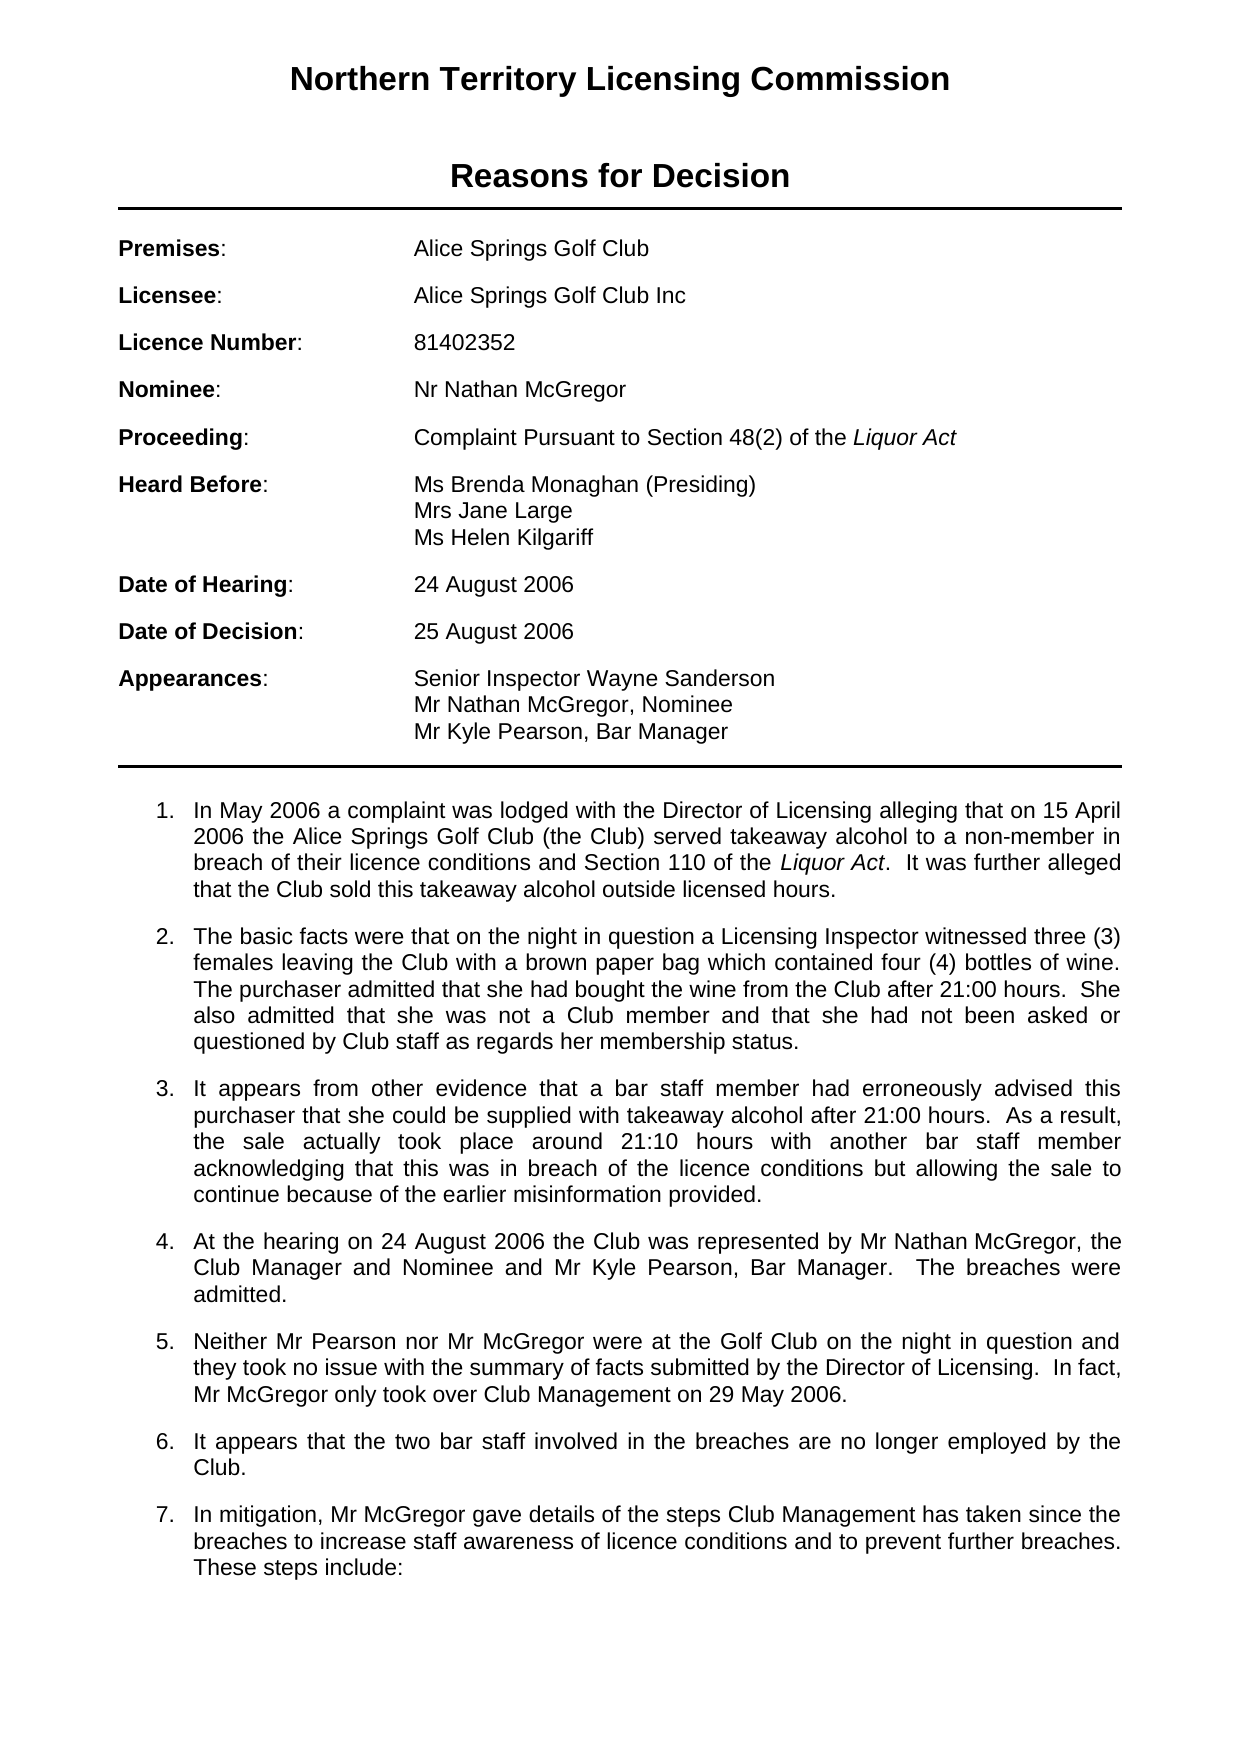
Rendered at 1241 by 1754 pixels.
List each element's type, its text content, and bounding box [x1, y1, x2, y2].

list Neither Mr Pearson nor Mr McGregor were at the Golf Club on the night in question and they took no issue with the summary of facts submitted by the Director of Licensing. In fact, Mr McGregor only took over Club Management on 29 May 2006. [156, 1328, 1122, 1407]
text Proceeding: Complaint Pursuant to Section 48(2) of the Liquor Act [118, 424, 1122, 450]
text Appearances: Senior Inspector Wayne Sanderson Mr Nathan McGregor, Nominee Mr Kyle Pearson, Bar Manager [118, 665, 1122, 744]
subtitle Reasons for Decision [118, 156, 1122, 207]
text Licensee: Alice Springs Golf Club Inc [118, 282, 1122, 308]
list The basic facts were that on the night in question a Licensing Inspector witnessed three (3) females leaving the Club with a brown paper bag which contained four (4) bottles of wine. The purchaser admitted that she had bought the wine from the Club after 21:00 hours. She also admitted that she was not a Club member and that she had not been asked or questioned by Club staff as regards her membership status. [156, 923, 1122, 1054]
text Premises: Alice Springs Golf Club [118, 235, 1122, 261]
text Date of Hearing: 24 August 2006 [118, 571, 1122, 597]
text Heard Before: Ms Brenda Monaghan (Presiding) Mrs Jane Large Ms Helen Kilgariff [118, 471, 1122, 550]
text Licence Number: 81402352 [118, 329, 1122, 356]
list In May 2006 a complaint was lodged with the Director of Licensing alleging that on 15 April 2006 the Alice Springs Golf Club (the Club) served takeaway alcohol to a non-member in breach of their licence conditions and Section 110 of the Liquor Act. It was further alleged that the Club sold this takeaway alcohol outside licensed hours. [156, 797, 1122, 902]
list It appears that the two bar staff involved in the breaches are no longer employed by the Club. [156, 1428, 1122, 1481]
list At the hearing on 24 August 2006 the Club was represented by Mr Nathan McGregor, the Club Manager and Nominee and Mr Kyle Pearson, Bar Manager. The breaches were admitted. [156, 1228, 1122, 1307]
list It appears from other evidence that a bar staff member had erroneously advised this purchaser that she could be supplied with takeaway alcohol after 21:00 hours. As a result, the sale actually took place around 21:10 hours with another bar staff member acknowledging that this was in breach of the licence conditions but allowing the sale to continue because of the earlier misinformation provided. [156, 1075, 1122, 1207]
text Nominee: Nr Nathan McGregor [118, 376, 1122, 403]
text Date of Decision: 25 August 2006 [118, 618, 1122, 644]
list In mitigation, Mr McGregor gave details of the steps Club Management has taken since the breaches to increase staff awareness of licence conditions and to prevent further breaches. These steps include: [156, 1501, 1122, 1580]
